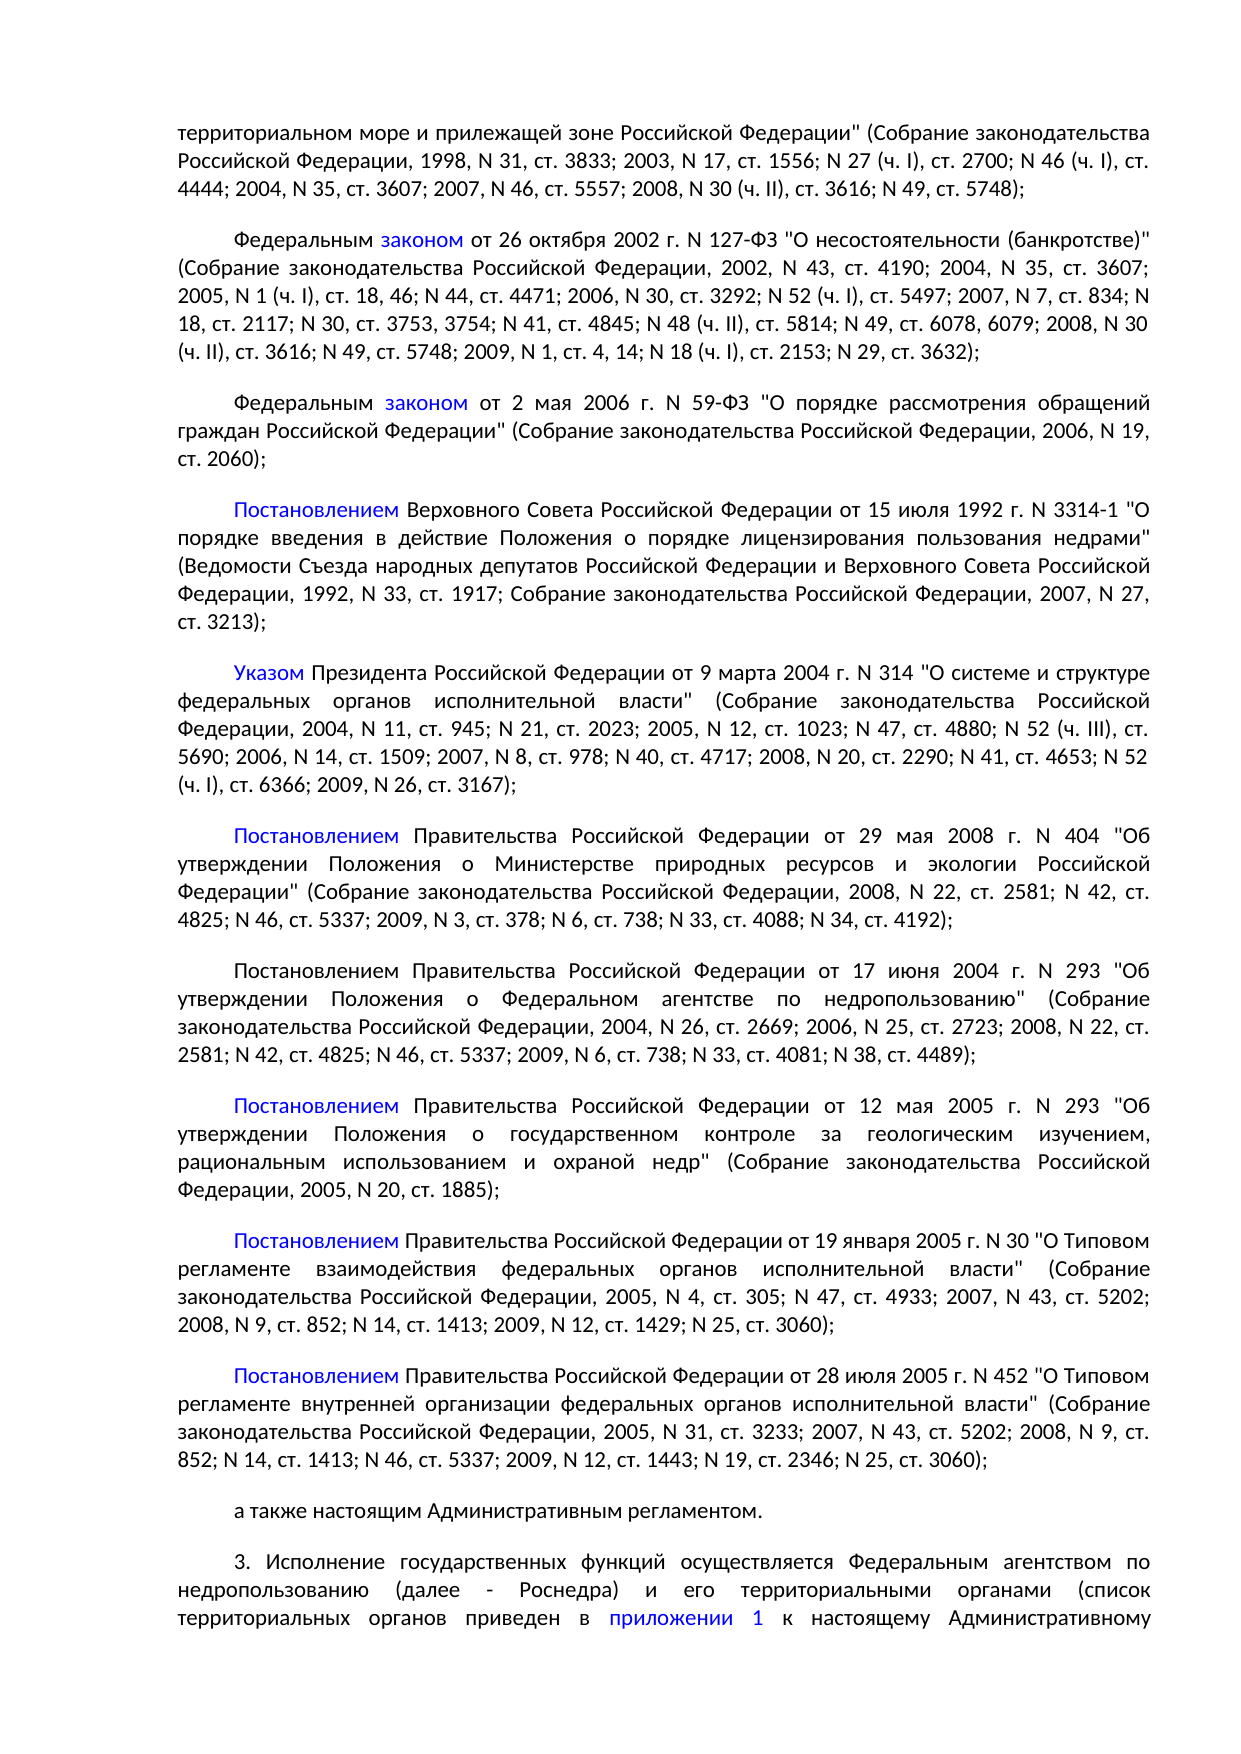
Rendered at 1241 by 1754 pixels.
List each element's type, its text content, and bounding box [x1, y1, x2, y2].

text Постановлением Правительства Российской Федерации от 19 января 2005 г. N 30 "О Типовом регламенте взаимодействия федеральных органов исполнительной власти" (Собрание законодательства Российской Федерации, 2005, N 4, ст. 305; N 47, ст. 4933; 2007, N 43, ст. 5202; 2008, N 9, ст. 852; N 14, ст. 1413; 2009, N 12, ст. 1429; N 25, ст. 3060); [177, 1226, 1152, 1338]
text Постановлением Верховного Совета Российской Федерации от 15 июля 1992 г. N 3314-1 "О порядке введения в действие Положения о порядке лицензирования пользования недрами" (Ведомости Съезда народных депутатов Российской Федерации и Верховного Совета Российской Федерации, 1992, N 33, ст. 1917; Собрание законодательства Российской Федерации, 2007, N 27, ст. 3213); [177, 495, 1152, 635]
text Постановлением Правительства Российской Федерации от 29 мая 2008 г. N 404 "Об утверждении Положения о Министерстве природных ресурсов и экологии Российской Федерации" (Собрание законодательства Российской Федерации, 2008, N 22, ст. 2581; N 42, ст. 4825; N 46, ст. 5337; 2009, N 3, ст. 378; N 6, ст. 738; N 33, ст. 4088; N 34, ст. 4192); [177, 821, 1152, 933]
text Федеральным законом от 2 мая 2006 г. N 59-ФЗ "О порядке рассмотрения обращений граждан Российской Федерации" (Собрание законодательства Российской Федерации, 2006, N 19, ст. 2060); [177, 388, 1152, 472]
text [177, 118, 1152, 202]
text а также настоящим Административным регламентом. [177, 1496, 1152, 1524]
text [177, 1547, 1152, 1631]
text Постановлением Правительства Российской Федерации от 12 мая 2005 г. N 293 "Об утверждении Положения о государственном контроле за геологическим изучением, рациональным использованием и охраной недр" (Собрание законодательства Российской Федерации, 2005, N 20, ст. 1885); [177, 1091, 1152, 1203]
text Федеральным законом от 26 октября 2002 г. N 127-ФЗ "О несостоятельности (банкротстве)" (Собрание законодательства Российской Федерации, 2002, N 43, ст. 4190; 2004, N 35, ст. 3607; 2005, N 1 (ч. I), ст. 18, 46; N 44, ст. 4471; 2006, N 30, ст. 3292; N 52 (ч. I), ст. 5497; 2007, N 7, ст. 834; N 18, ст. 2117; N 30, ст. 3753, 3754; N 41, ст. 4845; N 48 (ч. II), ст. 5814; N 49, ст. 6078, 6079; 2008, N 30 (ч. II), ст. 3616; N 49, ст. 5748; 2009, N 1, ст. 4, 14; N 18 (ч. I), ст. 2153; N 29, ст. 3632); [177, 225, 1152, 365]
text Постановлением Правительства Российской Федерации от 28 июля 2005 г. N 452 "О Типовом регламенте внутренней организации федеральных органов исполнительной власти" (Собрание законодательства Российской Федерации, 2005, N 31, ст. 3233; 2007, N 43, ст. 5202; 2008, N 9, ст. 852; N 14, ст. 1413; N 46, ст. 5337; 2009, N 12, ст. 1443; N 19, ст. 2346; N 25, ст. 3060); [177, 1361, 1152, 1473]
text Постановлением Правительства Российской Федерации от 17 июня 2004 г. N 293 "Об утверждении Положения о Федеральном агентстве по недропользованию" (Собрание законодательства Российской Федерации, 2004, N 26, ст. 2669; 2006, N 25, ст. 2723; 2008, N 22, ст. 2581; N 42, ст. 4825; N 46, ст. 5337; 2009, N 6, ст. 738; N 33, ст. 4081; N 38, ст. 4489); [177, 956, 1152, 1068]
text Указом Президента Российской Федерации от 9 марта 2004 г. N 314 "О системе и структуре федеральных органов исполнительной власти" (Собрание законодательства Российской Федерации, 2004, N 11, ст. 945; N 21, ст. 2023; 2005, N 12, ст. 1023; N 47, ст. 4880; N 52 (ч. III), ст. 5690; 2006, N 14, ст. 1509; 2007, N 8, ст. 978; N 40, ст. 4717; 2008, N 20, ст. 2290; N 41, ст. 4653; N 52 (ч. I), ст. 6366; 2009, N 26, ст. 3167); [177, 658, 1152, 798]
